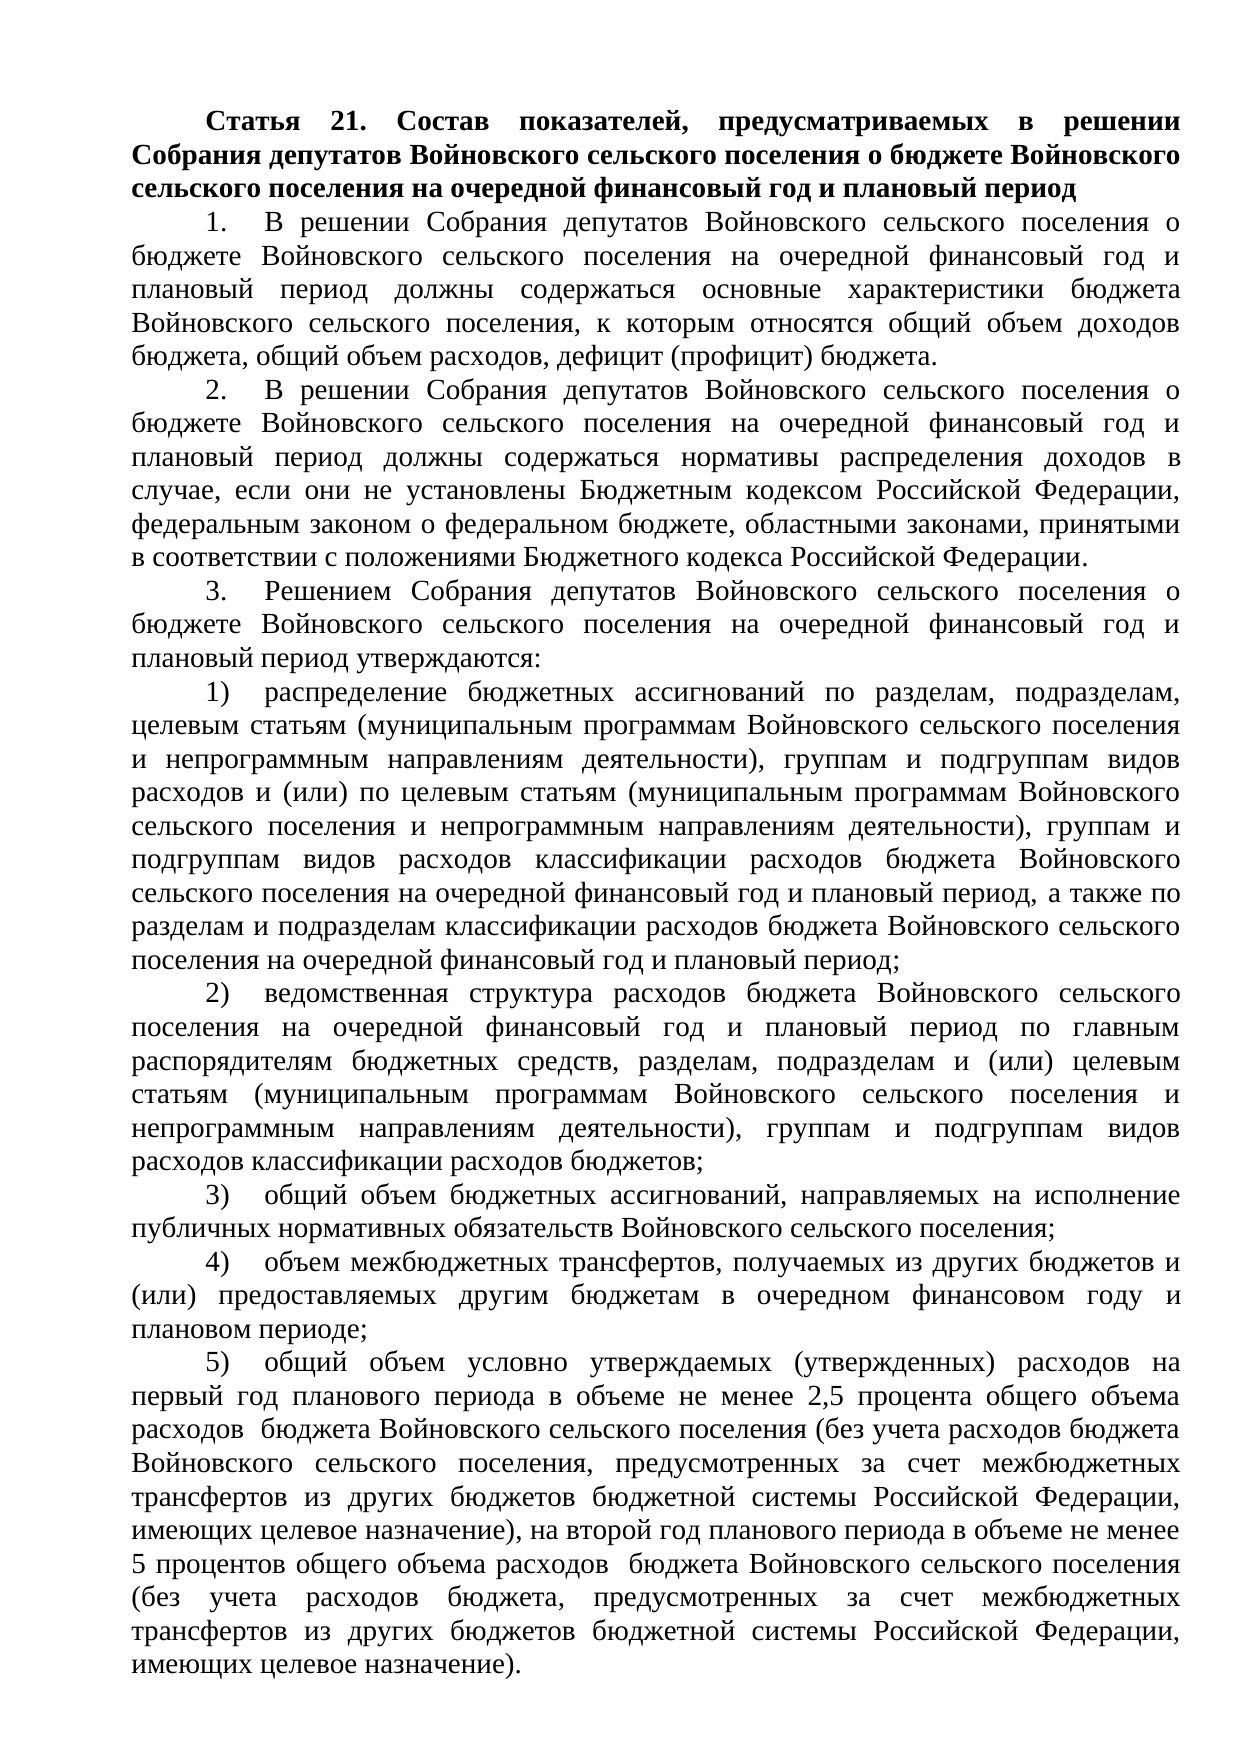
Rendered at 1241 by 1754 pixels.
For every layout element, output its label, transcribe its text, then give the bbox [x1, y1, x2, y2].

text Статья 21. Состав показателей, предусматриваемых в решении Собрания депутатов Войновского сельского поселения о бюджете Войновского сельского поселения на очередной финансовый год и плановый период [131, 103, 1181, 204]
list объем межбюджетных трансфертов, получаемых из других бюджетов и (или) предоставляемых другим бюджетам в очередном финансовом году и плановом периоде; [131, 1244, 1181, 1344]
list ведомственная структура расходов бюджета Войновского сельского поселения на очередной финансовый год и плановый период по главным распорядителям бюджетных средств, разделам, подразделам и (или) целевым статьям (муниципальным программам Войновского сельского поселения и непрограммным направлениям деятельности), группам и подгруппам видов расходов классификации расходов бюджетов; [131, 976, 1181, 1177]
list В решении Собрания депутатов Войновского сельского поселения о бюджете Войновского сельского поселения на очередной финансовый год и плановый период должны содержаться основные характеристики бюджета Войновского сельского поселения, к которым относятся общий объем доходов бюджета, общий объем расходов, дефицит (профицит) бюджета. [131, 204, 1181, 372]
list общий объем условно утверждаемых (утвержденных) расходов на первый год планового периода в объеме не менее 2,5 процента общего объема расходов бюджета Войновского сельского поселения (без учета расходов бюджета Войновского сельского поселения, предусмотренных за счет межбюджетных трансфертов из других бюджетов бюджетной системы Российской Федерации, имеющих целевое назначение), на второй год планового периода в объеме не менее 5 процентов общего объема расходов бюджета Войновского сельского поселения (без учета расходов бюджета, предусмотренных за счет межбюджетных трансфертов из других бюджетов бюджетной системы Российской Федерации, имеющих целевое назначение). [131, 1344, 1181, 1680]
list Решением Собрания депутатов Войновского сельского поселения о бюджете Войновского сельского поселения на очередной финансовый год и плановый период утверждаются: [131, 573, 1181, 674]
list распределение бюджетных ассигнований по разделам, подразделам, целевым статьям (муниципальным программам Войновского сельского поселения и непрограммным направлениям деятельности), группам и подгруппам видов расходов и (или) по целевым статьям (муниципальным программам Войновского сельского поселения и непрограммным направлениям деятельности), группам и подгруппам видов расходов классификации расходов бюджета Войновского сельского поселения на очередной финансовый год и плановый период, а также по разделам и подразделам классификации расходов бюджета Войновского сельского поселения на очередной финансовый год и плановый период; [131, 674, 1181, 976]
list В решении Собрания депутатов Войновского сельского поселения о бюджете Войновского сельского поселения на очередной финансовый год и плановый период должны содержаться нормативы распределения доходов в случае, если они не установлены Бюджетным кодексом Российской Федерации, федеральным законом о федеральном бюджете, областными законами, принятыми в соответствии с положениями Бюджетного кодекса Российской Федерации. [131, 372, 1181, 573]
list общий объем бюджетных ассигнований, направляемых на исполнение публичных нормативных обязательств Войновского сельского поселения; [131, 1177, 1181, 1244]
